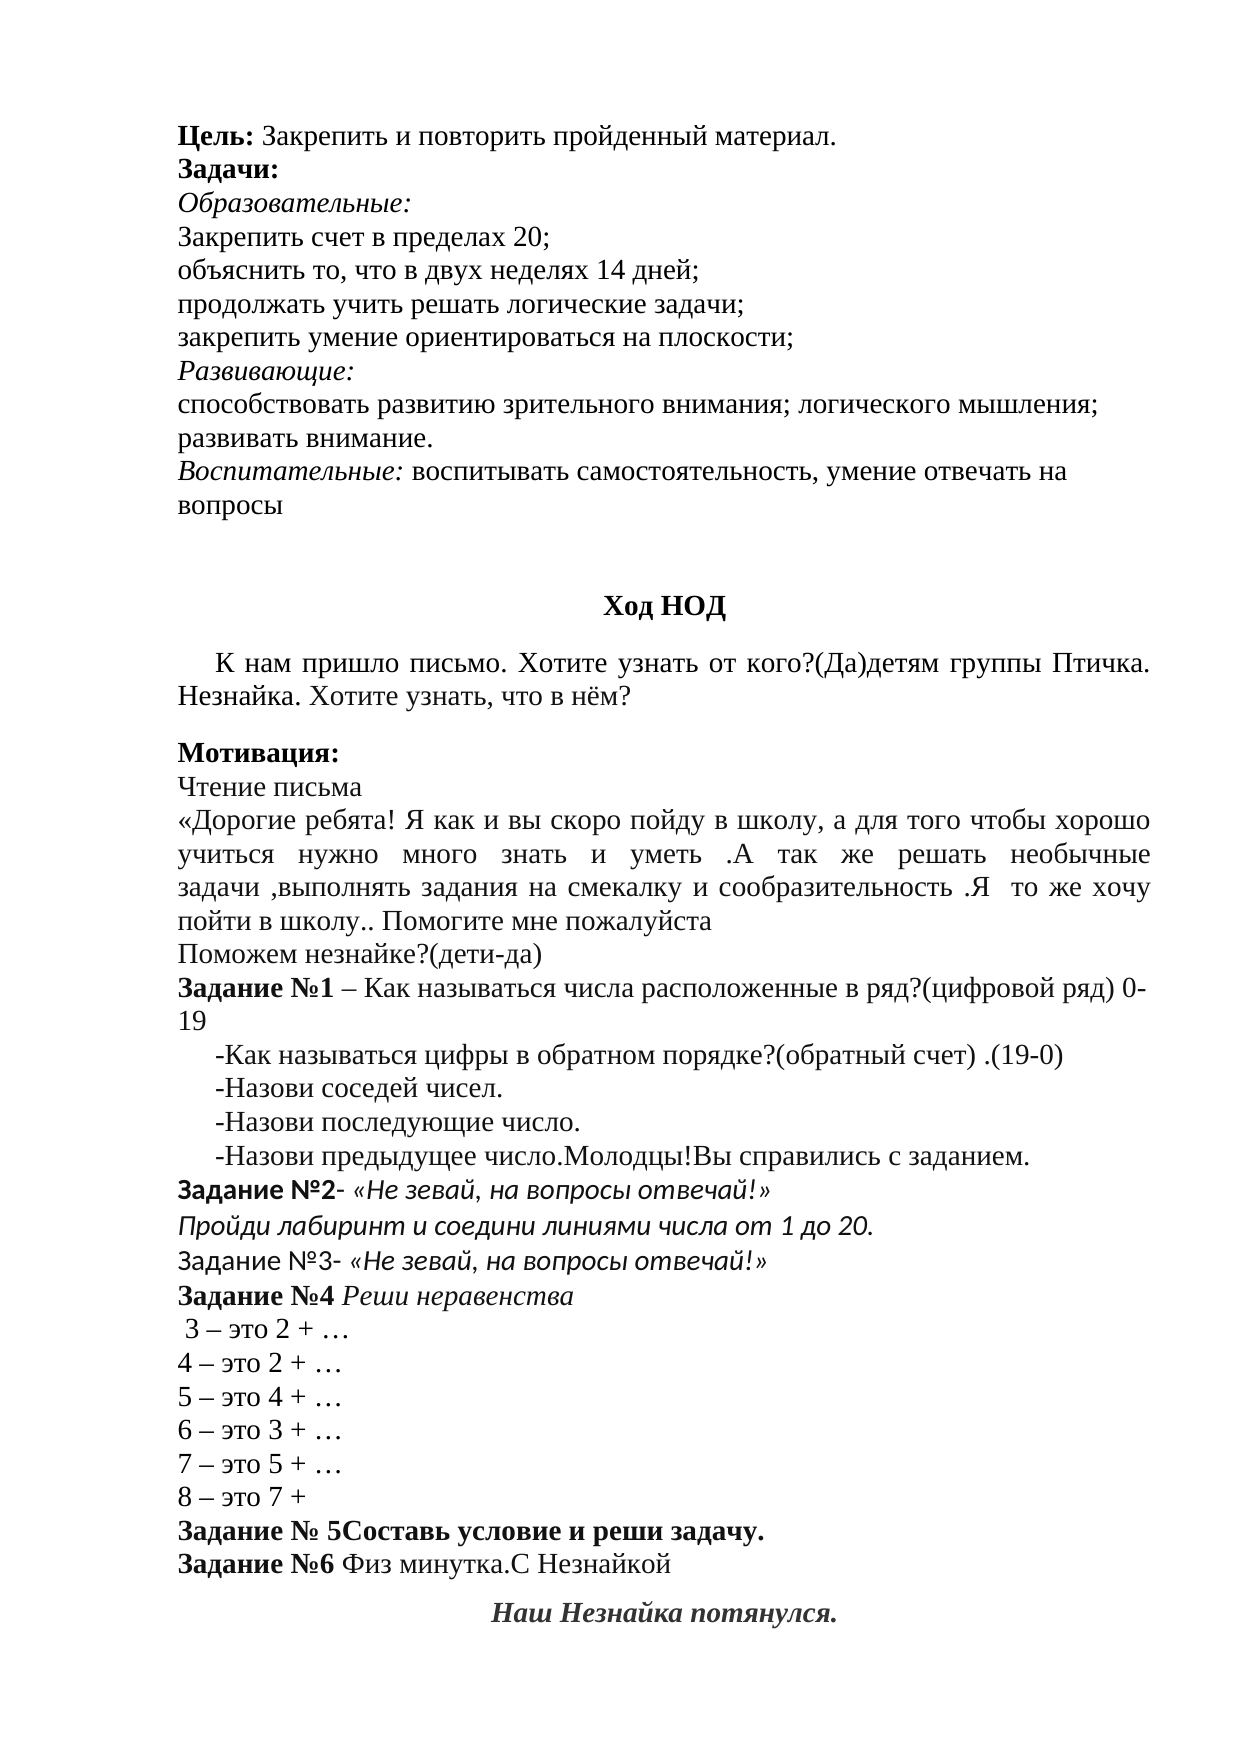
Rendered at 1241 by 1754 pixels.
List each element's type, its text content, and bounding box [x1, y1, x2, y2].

text -Назови последующие число. [177, 1104, 1152, 1138]
text объяснить то, что в двух неделях 14 дней; [177, 252, 1152, 286]
text Задание №2- «Не зевай, на вопросы отвечай!» [177, 1171, 1152, 1207]
text -Назови предыдущее число.Молодцы!Вы справились с заданием. [177, 1138, 1152, 1171]
text К нам пришло письмо. Хотите узнать от кого?(Да)детям группы Птичка. Незнайка. Хотите узнать, что в нём? [177, 645, 1152, 712]
text 4 – это 2 + … [177, 1345, 1152, 1379]
text Поможем незнайке?(дети-да) [177, 936, 1152, 970]
text 3 – это 2 + … [177, 1312, 1152, 1345]
text -Назови соседей чисел. [177, 1071, 1152, 1104]
text закрепить умение ориентироваться на плоскости; [177, 319, 1152, 353]
text 5 – это 4 + … [177, 1379, 1152, 1412]
text «Дорогие ребята! Я как и вы скоро пойду в школу, а для того чтобы хорошо учиться нужно много знать и уметь .А так же решать необычные задачи ,выполнять задания на смекалку и сообразительность .Я то же хочу пойти в школу.. Помогите мне пожалуйста [177, 802, 1152, 936]
text Пройди лабиринт и соедини линиями числа от 1 до 20. [177, 1207, 1152, 1242]
text 6 – это 3 + … [177, 1412, 1152, 1446]
text Задание № 5Составь условие и реши задачу. [177, 1513, 1152, 1546]
text Чтение письма [177, 769, 1152, 802]
text Закрепить счет в пределах 20; [177, 219, 1152, 252]
text способствовать развитию зрительного внимания; логического мышления; [177, 386, 1152, 420]
text Задание №3- «Не зевай, на вопросы отвечай!» [177, 1242, 1152, 1278]
text продолжать учить решать логические задачи; [177, 286, 1152, 319]
text Мотивация: [177, 735, 1152, 769]
text Образовательные: [177, 185, 1152, 219]
text -Как называться цифры в обратном порядке?(обратный счет) .(19-0) [177, 1037, 1152, 1071]
text развивать внимание. [177, 420, 1152, 453]
text Развивающие: [177, 353, 1152, 386]
text Цель: Закрепить и повторить пройденный материал. [177, 118, 1152, 152]
text Ход НОД [177, 588, 1152, 621]
text Наш Незнайка потянулся. [177, 1596, 1152, 1629]
text Задание №1 – Как называться числа расположенные в ряд?(цифровой ряд) 0-19 [177, 970, 1152, 1037]
text 8 – это 7 + [177, 1479, 1152, 1513]
text 7 – это 5 + … [177, 1446, 1152, 1479]
text Задание №6 Физ минутка.С Незнайкой [177, 1546, 1152, 1580]
text Задачи: [177, 152, 1152, 185]
text Задание №4 Реши неравенства [177, 1278, 1152, 1312]
text Воспитательные: воспитывать самостоятельность, умение отвечать на вопросы [177, 453, 1152, 521]
